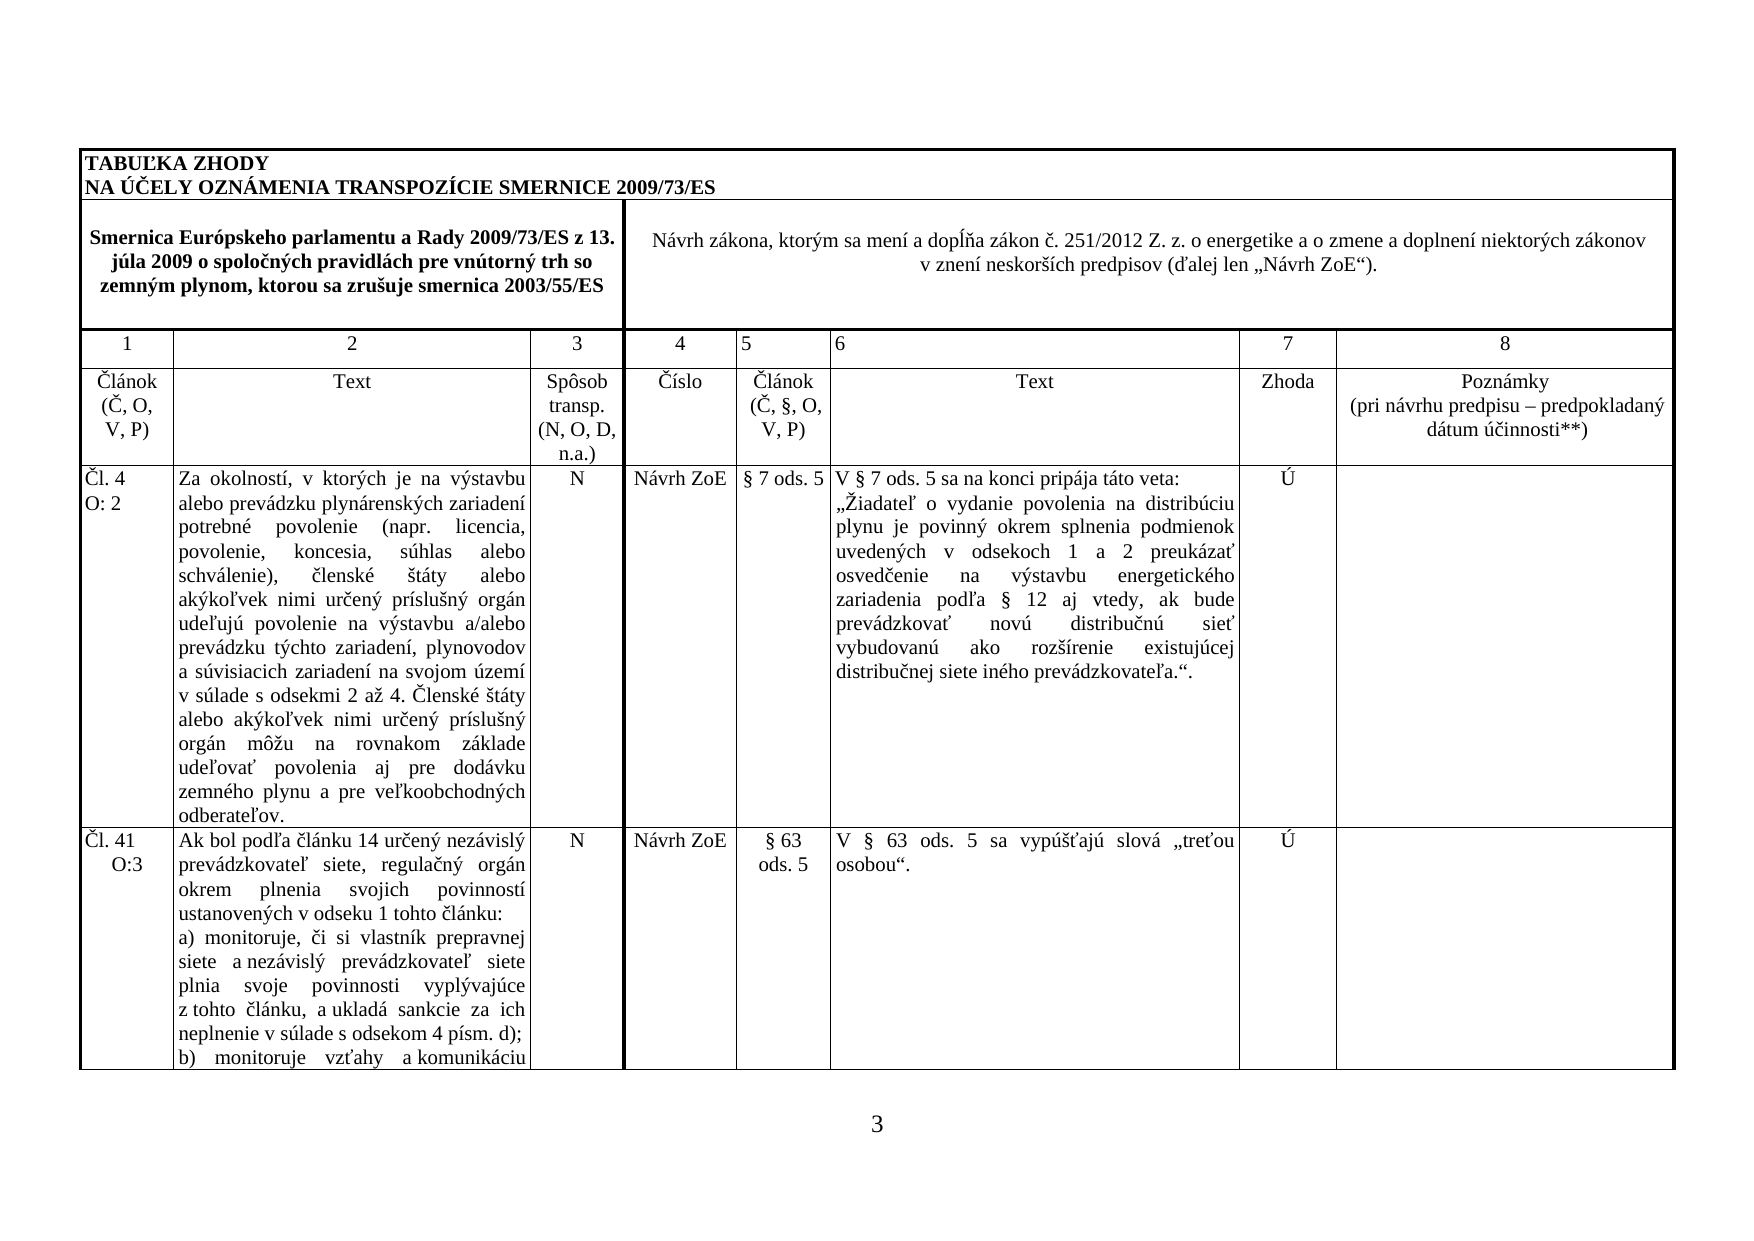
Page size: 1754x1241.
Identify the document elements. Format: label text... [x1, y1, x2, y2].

table_cell Za okolností, v ktorých je na výstavbu alebo prevádzku plynárenských zariadení potrebné povolenie (napr. licencia, povolenie, koncesia, súhlas alebo schválenie), členské štáty alebo akýkoľvek nimi určený príslušný orgán udeľujú povolenie na výstavbu a/alebo prevádzku týchto zariadení, plynovodov a súvisiacich zariadení na svojom území v súlade s odsekmi 2 až 4. Členské štáty alebo akýkoľvek nimi určený príslušný orgán môžu na rovnakom základe udeľovať povolenia aj pre dodávku zemného plynu a pre veľkoobchodných odberateľov. [174, 466, 530, 827]
table_cell Text [174, 369, 530, 465]
table_cell N [531, 828, 622, 1069]
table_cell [831, 828, 1239, 1069]
table_cell 6 [831, 331, 1239, 368]
table_cell 1 [82, 331, 173, 368]
table_cell Smernica Európskeho parlamentu a Rady 2009/73/ES z 13. júla 2009 o spoločných pravidlách pre vnútorný trh so zemným plynom, ktorou sa zrušuje smernica 2003/55/ES [82, 200, 622, 327]
table_cell Čl. 41 O:3 [82, 828, 173, 1069]
table_cell Návrh zákona, ktorým sa mení a dopĺňa zákon č. 251/2012 Z. z. o energetike a o zmene a doplnení niektorých zákonov v znení neskorších predpisov (ďalej len „Návrh ZoE“). [626, 200, 1672, 327]
table_cell Článok (Č, O, V, P) [82, 369, 173, 465]
table_cell Čl. 4 O: 2 [82, 466, 173, 827]
table_cell [1337, 466, 1672, 827]
table_cell Ú [1240, 466, 1336, 827]
table_cell § 7 ods. 5 [737, 466, 830, 827]
table_cell Ú [1240, 828, 1336, 1069]
table_header Tabuľka ZHODY NA ÚČELY OZNÁMENIA TRANSPOZÍCIE SMERNICE 2009/73/ES [82, 151, 1672, 199]
table_cell 2 [174, 331, 530, 368]
table_cell Článok (Č, §, O, V, P) [737, 369, 830, 465]
table_cell 8 [1337, 331, 1672, 368]
table_cell 5 [737, 331, 830, 368]
table_cell 4 [626, 331, 736, 368]
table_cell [174, 828, 530, 1069]
table_cell Text [831, 369, 1239, 465]
table_cell § 63 ods. 5 [737, 828, 830, 1069]
table_cell 3 [531, 331, 622, 368]
table_cell Spôsob transp. (N, O, D, n.a.) [531, 369, 622, 465]
table_cell Návrh ZoE [626, 466, 736, 827]
table_cell Návrh ZoE [626, 828, 736, 1069]
table_cell Zhoda [1240, 369, 1336, 465]
table_cell V § 7 ods. 5 sa na konci pripája táto veta: „Žiadateľ o vydanie povolenia na distribúciu plynu je povinný okrem splnenia podmienok uvedených v odsekoch 1 a 2 preukázať osvedčenie na výstavbu energetického zariadenia podľa § 12 aj vtedy, ak bude prevádzkovať novú distribučnú sieť vybudovanú ako rozšírenie existujúcej distribučnej siete iného prevádzkovateľa.“. [831, 466, 1239, 827]
table_cell N [531, 466, 622, 827]
table_cell Číslo [626, 369, 736, 465]
table_cell [1337, 828, 1672, 1069]
table_cell Poznámky (pri návrhu predpisu – predpokladaný dátum účinnosti**) [1337, 369, 1672, 465]
table_cell 7 [1240, 331, 1336, 368]
